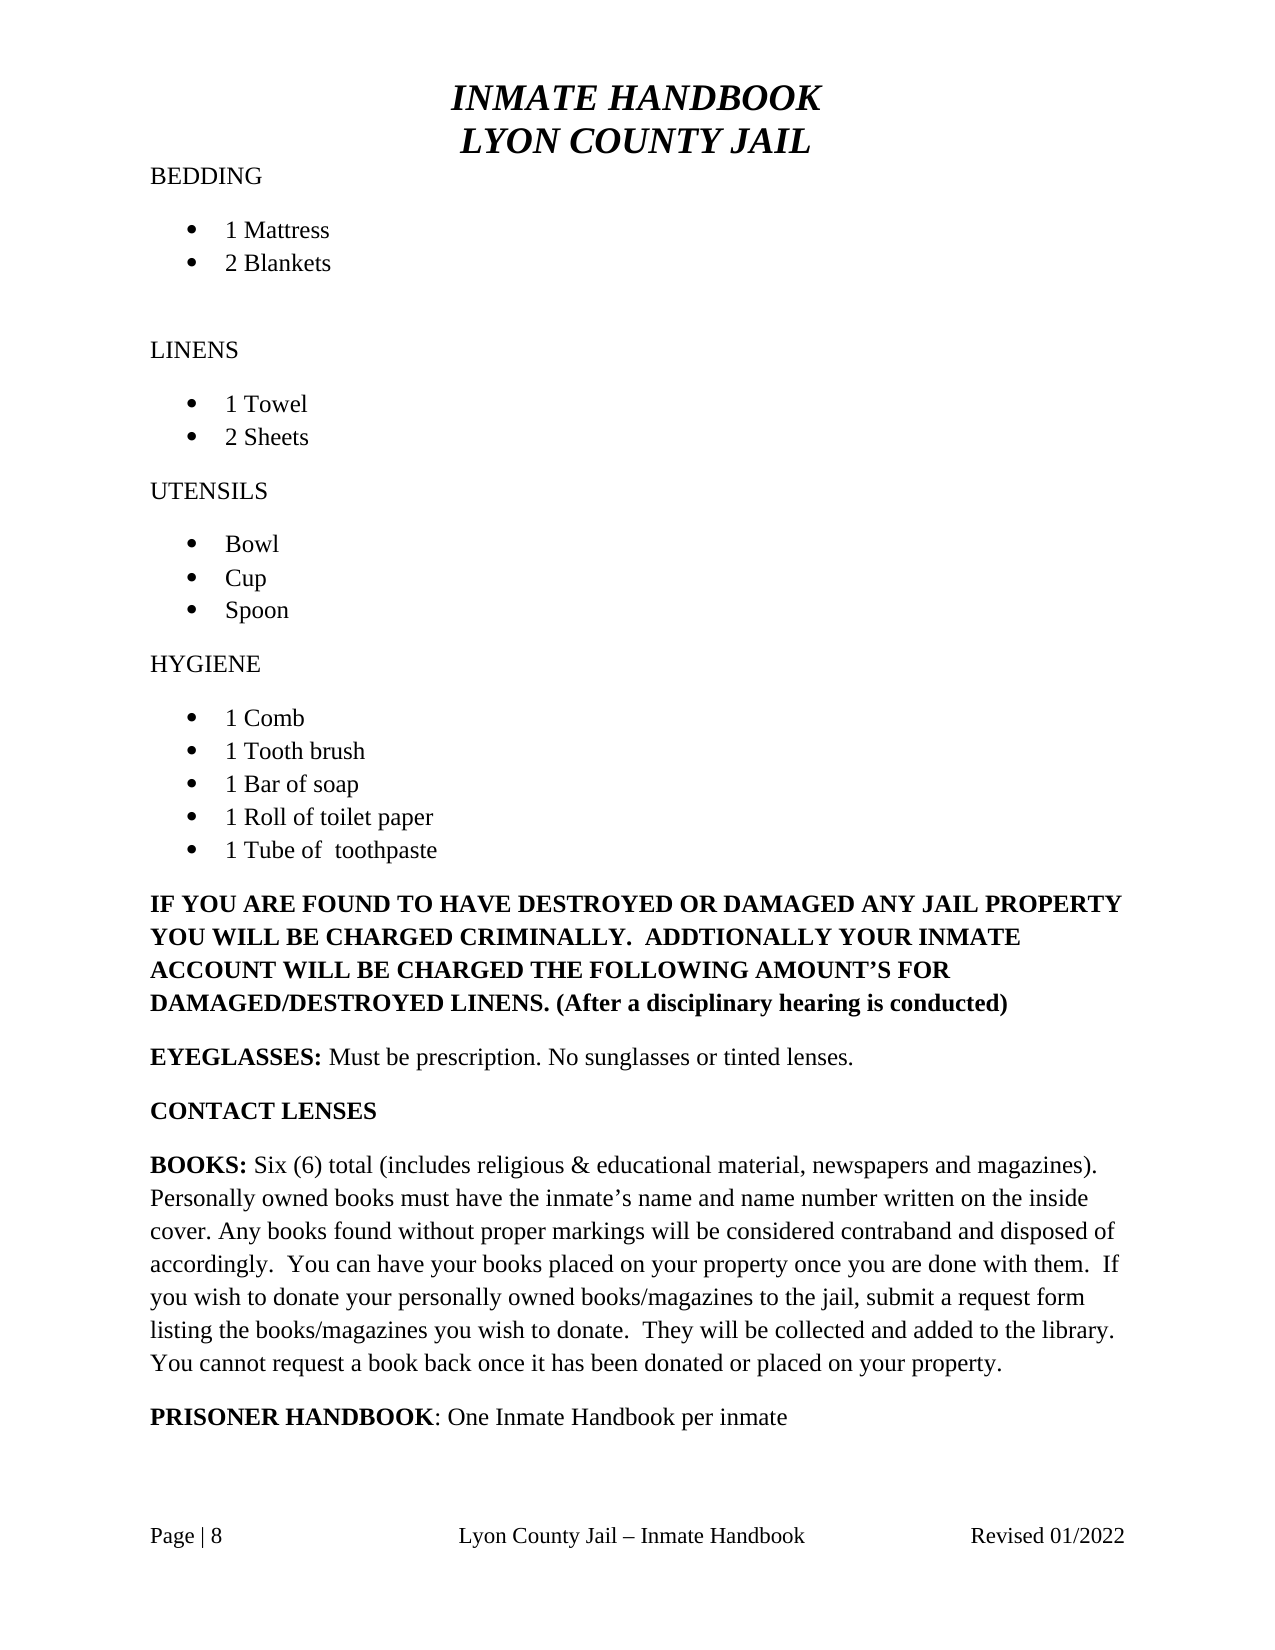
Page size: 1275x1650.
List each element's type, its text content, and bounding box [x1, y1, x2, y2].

text UTENSILS [150, 476, 1125, 504]
list 2 Sheets [187, 422, 1125, 451]
list Spoon [187, 596, 1125, 624]
list 1 Comb [187, 703, 1125, 732]
text CONTACT LENSES [150, 1096, 1125, 1125]
list Bowl [187, 529, 1125, 558]
text LINENS [150, 335, 1125, 364]
list 1 Mattress [187, 215, 1125, 244]
list 1 Tooth brush [187, 736, 1125, 765]
text IF YOU ARE FOUND TO HAVE DESTROYED OR DAMAGED ANY JAIL PROPERTY YOU WILL BE CHARGED CRIMINALLY. ADDTIONALLY YOUR INMATE ACCOUNT WILL BE CHARGED THE FOLLOWING AMOUNT’S FOR DAMAGED/DESTROYED LINENS. (After a disciplinary hearing is conducted) [150, 889, 1125, 1017]
text BOOKS: Six (6) total (includes religious & educational material, newspapers and magazines). Personally owned books must have the inmate’s name and name number written on the inside cover. Any books found without proper markings will be considered contraband and disposed of accordingly. You can have your books placed on your property once you are done with them. If you wish to donate your personally owned books/magazines to the jail, submit a request form listing the books/magazines you wish to donate. They will be collected and added to the library. You cannot request a book back once it has been donated or placed on your property. [150, 1150, 1125, 1377]
list 1 Towel [187, 389, 1125, 418]
text HYGIENE [150, 649, 1125, 678]
list 1 Tube of toothpaste [187, 835, 1125, 864]
text EYEGLASSES: Must be prescription. No sunglasses or tinted lenses. [150, 1042, 1125, 1071]
list 1 Bar of soap [187, 769, 1125, 798]
list Cup [187, 563, 1125, 591]
text PRISONER HANDBOOK: One Inmate Handbook per inmate [150, 1402, 1125, 1431]
text BEDDING [150, 161, 1125, 190]
list 1 Roll of toilet paper [187, 802, 1125, 831]
list 2 Blankets [187, 248, 1125, 277]
